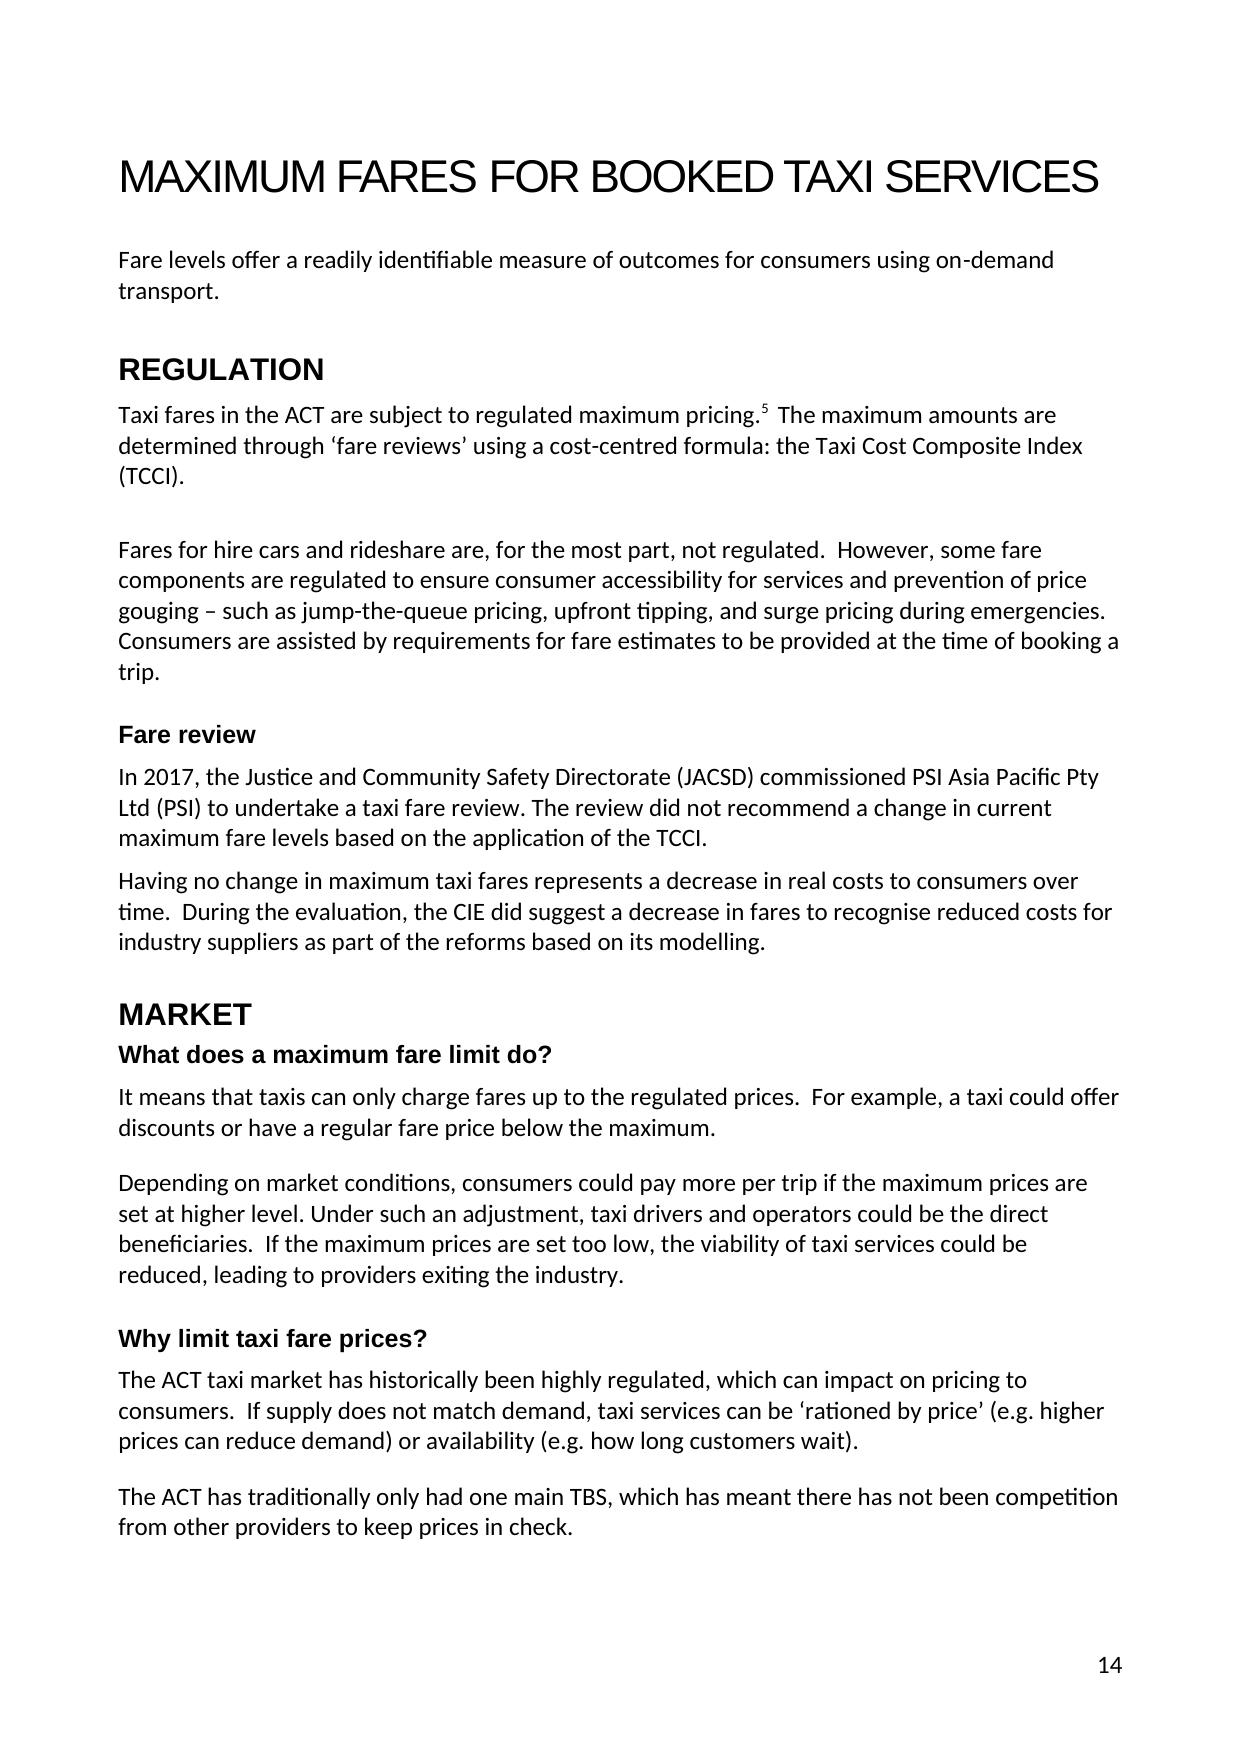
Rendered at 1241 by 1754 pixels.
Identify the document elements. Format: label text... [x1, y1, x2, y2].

subtitle Fare review [118, 724, 1122, 749]
text It means that taxis can only charge fares up to the regulated prices. For example, a taxi could offer discounts or have a regular fare price below the maximum. [118, 1081, 1122, 1142]
text Depending on market conditions, consumers could pay more per trip if the maximum prices are set at higher level. Under such an adjustment, taxi drivers and operators could be the direct beneficiaries. If the maximum prices are set too low, the viability of taxi services could be reduced, leading to providers exiting the industry. [118, 1167, 1122, 1289]
text Taxi fares in the ACT are subject to regulated maximum pricing. The maximum amounts are determined through ‘fare reviews’ using a cost-centred formula: the Taxi Cost Composite Index (TCCI). [118, 399, 1122, 491]
text In 2017, the Justice and Community Safety Directorate (JACSD) commissioned PSI Asia Pacific Pty Ltd (PSI) to undertake a taxi fare review. The review did not recommend a change in current maximum fare levels based on the application of the TCCI. [118, 761, 1122, 853]
text The ACT has traditionally only had one main TBS, which has meant there has not been competition from other providers to keep prices in check. [118, 1481, 1122, 1542]
subtitle Maximum fares for booked taxi services [118, 156, 1122, 201]
text Having no change in maximum taxi fares represents a decrease in real costs to consumers over time. During the evaluation, the CIE did suggest a decrease in fares to recognise reduced costs for industry suppliers as part of the reforms based on its modelling. [118, 866, 1122, 957]
text The ACT taxi market has historically been highly regulated, which can impact on pricing to consumers. If supply does not match demand, taxi services can be ‘rationed by price’ (e.g. higher prices can reduce demand) or availability (e.g. how long customers wait). [118, 1364, 1122, 1456]
text Fare levels offer a readily identifiable measure of outcomes for consumers using on-demand transport. [118, 244, 1122, 306]
subtitle Why limit taxi fare prices? [118, 1327, 1122, 1352]
text Fares for hire cars and rideshare are, for the most part, not regulated. However, some fare components are regulated to ensure consumer accessibility for services and prevention of price gouging – such as jump-the-queue pricing, upfront tipping, and surge pricing during emergencies. Consumers are assisted by requirements for fare estimates to be provided at the time of booking a trip. [118, 534, 1122, 686]
subtitle Regulation [118, 356, 1122, 387]
subtitle What does a maximum fare limit do? [118, 1044, 1122, 1069]
subtitle Market [118, 1000, 1122, 1031]
